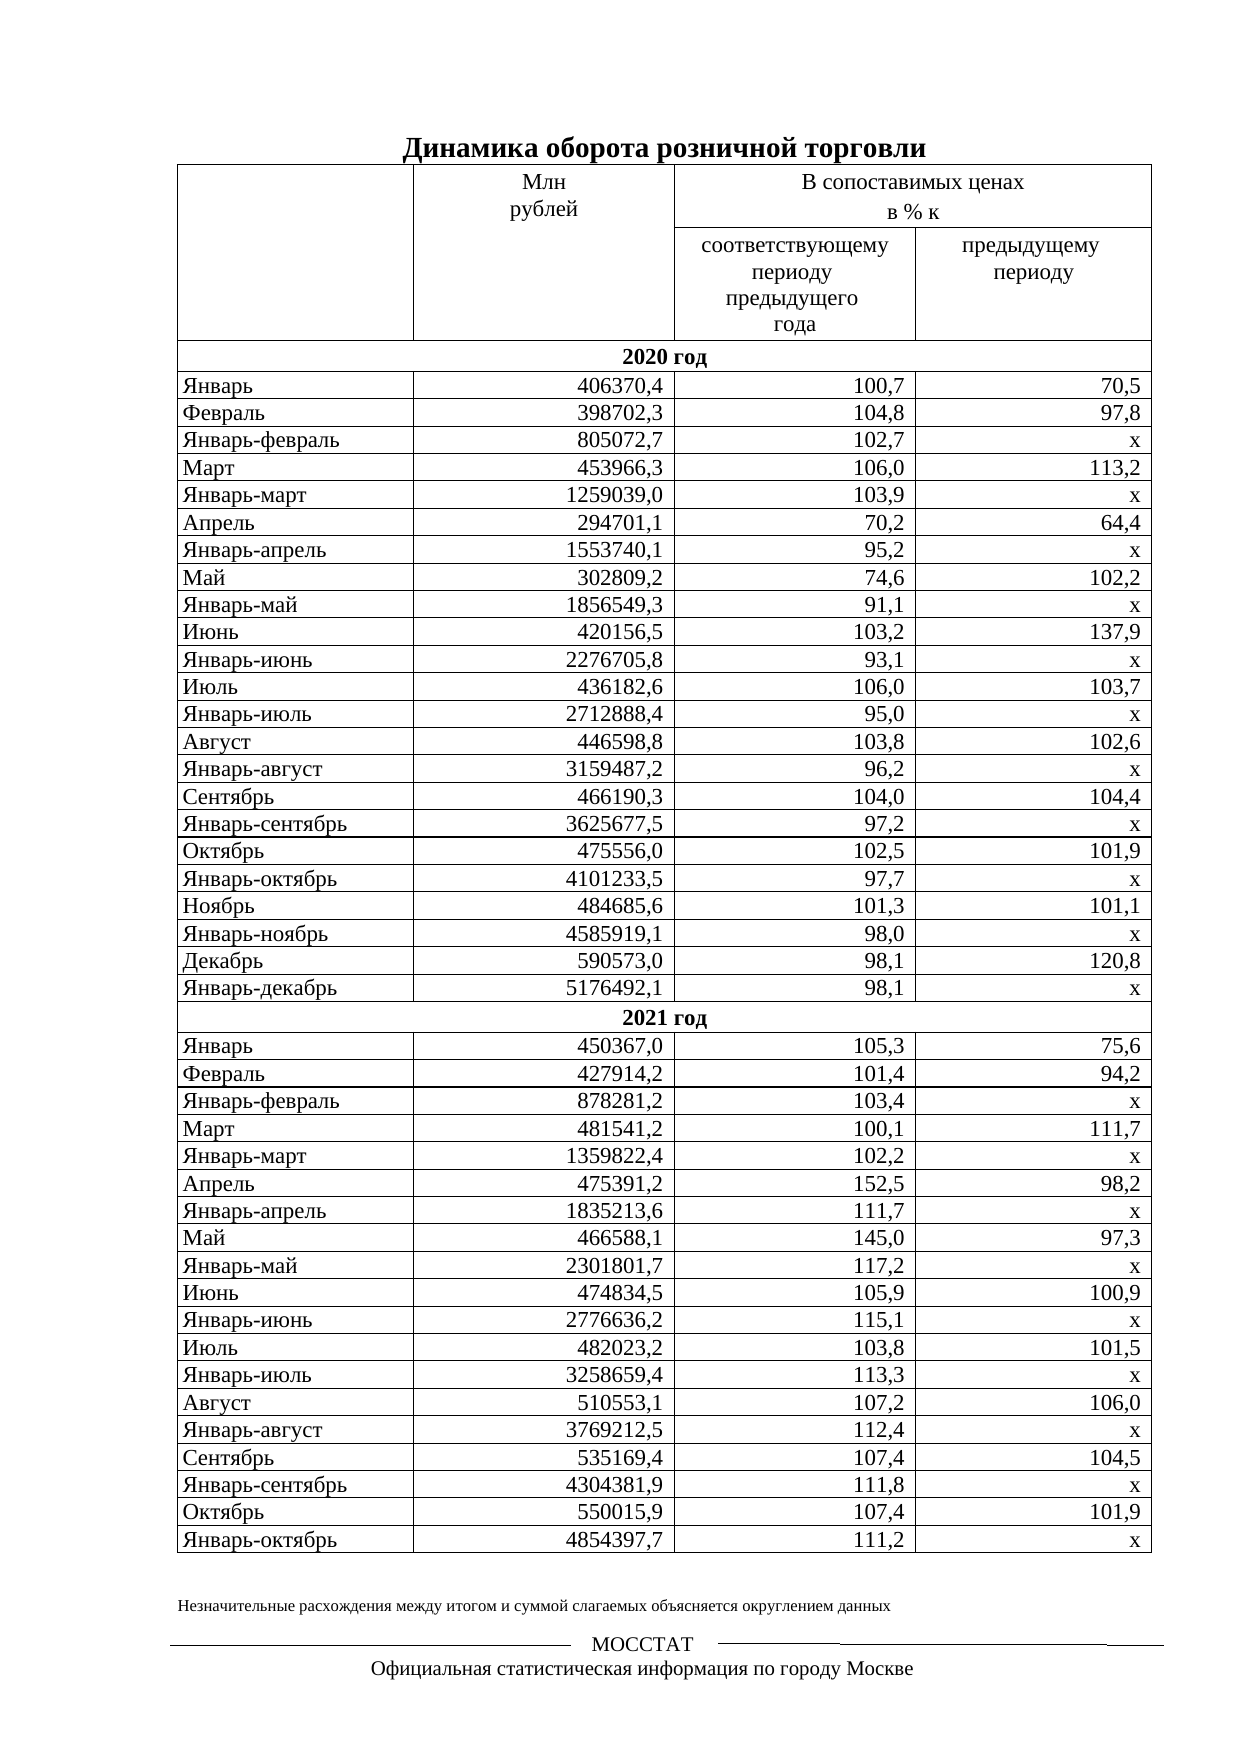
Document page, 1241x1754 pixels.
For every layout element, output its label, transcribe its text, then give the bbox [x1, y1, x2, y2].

table_cell 97,3 [916, 1224, 1151, 1251]
table_cell 535169,4 [414, 1444, 674, 1470]
table_cell 111,2 [675, 1526, 915, 1552]
table_cell 103,8 [675, 1334, 915, 1360]
table_cell х [916, 920, 1151, 946]
table_cell х [916, 1197, 1151, 1223]
table_cell 466588,1 [414, 1224, 674, 1251]
table_cell Апрель [178, 1170, 413, 1196]
table_cell x [916, 865, 1151, 891]
table_cell соответствующему периоду предыдущего года [675, 228, 915, 340]
table_cell Январь-август [178, 755, 413, 782]
table_cell Июль [178, 1334, 413, 1360]
table_cell 95,0 [675, 701, 915, 727]
table_cell 91,1 [675, 591, 915, 617]
table_cell 3769212,5 [414, 1416, 674, 1442]
table_cell х [916, 591, 1151, 617]
table_cell 1259039,0 [414, 481, 674, 508]
table_cell Август [178, 728, 413, 754]
table_cell х [916, 755, 1151, 782]
table_cell 103,9 [675, 481, 915, 508]
table_cell х [916, 975, 1151, 1001]
table_cell 113,3 [675, 1361, 915, 1388]
table_cell 103,4 [675, 1088, 915, 1114]
table_cell 106,0 [675, 454, 915, 480]
table_cell 106,0 [916, 1389, 1151, 1415]
table_cell 103,7 [916, 673, 1151, 699]
table_cell х [916, 1088, 1151, 1114]
table_cell х [916, 481, 1151, 508]
table_cell 4304381,9 [414, 1471, 674, 1497]
table_cell Август [178, 1389, 413, 1415]
table_cell 101,5 [916, 1334, 1151, 1360]
table_cell 3258659,4 [414, 1361, 674, 1388]
table_cell 104,0 [675, 783, 915, 809]
table_cell 115,1 [675, 1307, 915, 1333]
table_cell Июнь [178, 618, 413, 645]
table_cell 111,7 [916, 1115, 1151, 1141]
table_cell Январь-март [178, 1142, 413, 1168]
table_cell 113,2 [916, 454, 1151, 480]
table_cell 484685,6 [414, 892, 674, 919]
table_cell 453966,3 [414, 454, 674, 480]
table_cell 111,7 [675, 1197, 915, 1223]
table_cell 482023,2 [414, 1334, 674, 1360]
table_cell х [916, 701, 1151, 727]
table_cell 75,6 [916, 1033, 1151, 1059]
table_cell 64,4 [916, 509, 1151, 535]
table_cell x [916, 646, 1151, 672]
table_cell 104,8 [675, 399, 915, 426]
table_cell 98,2 [916, 1170, 1151, 1196]
table_cell 4101233,5 [414, 865, 674, 891]
table_cell x [916, 810, 1151, 836]
table_cell 70,5 [916, 372, 1151, 398]
table_cell 102,2 [916, 564, 1151, 590]
table_header [178, 165, 413, 340]
table_cell 137,9 [916, 618, 1151, 645]
table_cell 1359822,4 [414, 1142, 674, 1168]
table_cell 98,0 [675, 920, 915, 946]
table_cell 5176492,1 [414, 975, 674, 1001]
table_cell х [916, 1307, 1151, 1333]
table_cell 102,5 [675, 838, 915, 864]
table_header Млн рублей [414, 165, 674, 340]
table_cell 475391,2 [414, 1170, 674, 1196]
table_cell 302809,2 [414, 564, 674, 590]
table_cell Апрель [178, 509, 413, 535]
table_cell 105,9 [675, 1279, 915, 1306]
table_cell 152,5 [675, 1170, 915, 1196]
table_cell 107,4 [675, 1444, 915, 1470]
table_cell 101,4 [675, 1060, 915, 1086]
table_cell 94,2 [916, 1060, 1151, 1086]
table_cell 2021 год [178, 1002, 1151, 1032]
table_cell 450367,0 [414, 1033, 674, 1059]
table_cell 398702,3 [414, 399, 674, 426]
table_cell Январь-май [178, 591, 413, 617]
table_cell Январь-декабрь [178, 975, 413, 1001]
table_cell 117,2 [675, 1252, 915, 1278]
table_cell 466190,3 [414, 783, 674, 809]
table_cell 420156,5 [414, 618, 674, 645]
table_cell 4854397,7 [414, 1526, 674, 1552]
table_cell х [916, 1361, 1151, 1388]
table_cell Ноябрь [178, 892, 413, 919]
table_cell Сентябрь [178, 1444, 413, 1470]
table_cell Май [178, 1224, 413, 1251]
table_cell 145,0 [675, 1224, 915, 1251]
table_cell Декабрь [178, 947, 413, 973]
table_cell 97,7 [675, 865, 915, 891]
table_cell Январь-август [178, 1416, 413, 1442]
table_cell 102,2 [675, 1142, 915, 1168]
table_cell 95,2 [675, 536, 915, 562]
table_cell Май [178, 564, 413, 590]
table_cell х [916, 536, 1151, 562]
table_cell 2776636,2 [414, 1307, 674, 1333]
table_cell 101,3 [675, 892, 915, 919]
table_cell Октябрь [178, 1498, 413, 1525]
table_cell 427914,2 [414, 1060, 674, 1086]
table_cell Февраль [178, 1060, 413, 1086]
table_cell х [916, 1252, 1151, 1278]
table_cell 101,9 [916, 1498, 1151, 1525]
table_cell Январь-февраль [178, 427, 413, 453]
table_cell 93,1 [675, 646, 915, 672]
table_cell 103,2 [675, 618, 915, 645]
table_cell Январь-апрель [178, 536, 413, 562]
table_cell 4585919,1 [414, 920, 674, 946]
table_cell 2301801,7 [414, 1252, 674, 1278]
table_cell Январь-апрель [178, 1197, 413, 1223]
table_cell х [916, 1526, 1151, 1552]
table_cell Январь [178, 1033, 413, 1059]
table_cell 104,5 [916, 1444, 1151, 1470]
text Незначительные расхождения между итогом и суммой слагаемых объясняется округлением данных [177, 1596, 1152, 1615]
table_cell 98,1 [675, 947, 915, 973]
table_cell х [916, 1471, 1151, 1497]
table_cell 101,1 [916, 892, 1151, 919]
table_cell 294701,1 [414, 509, 674, 535]
table_cell 97,8 [916, 399, 1151, 426]
table_cell х [916, 1416, 1151, 1442]
table_cell 107,2 [675, 1389, 915, 1415]
table_cell 475556,0 [414, 838, 674, 864]
table_cell 106,0 [675, 673, 915, 699]
table_cell Март [178, 454, 413, 480]
table_cell Январь-октябрь [178, 865, 413, 891]
table_cell 446598,8 [414, 728, 674, 754]
table_cell 105,3 [675, 1033, 915, 1059]
table_cell 104,4 [916, 783, 1151, 809]
table_cell 2020 год [178, 341, 1151, 371]
table_cell 590573,0 [414, 947, 674, 973]
table_cell 100,7 [675, 372, 915, 398]
table_cell 550015,9 [414, 1498, 674, 1525]
table_header В сопоставимых ценах в % к [675, 165, 1151, 227]
table_cell Сентябрь [178, 783, 413, 809]
table_cell предыдущему периоду [916, 228, 1151, 340]
text Динамика оборота розничной торговли [177, 131, 1152, 164]
table_cell 406370,4 [414, 372, 674, 398]
table_cell 111,8 [675, 1471, 915, 1497]
table_cell 98,1 [675, 975, 915, 1001]
table_cell 3625677,5 [414, 810, 674, 836]
table_cell Июнь [178, 1279, 413, 1306]
table_cell 120,8 [916, 947, 1151, 973]
table_cell Январь-июль [178, 1361, 413, 1388]
table_cell 481541,2 [414, 1115, 674, 1141]
table_cell Февраль [178, 399, 413, 426]
table_cell Январь [178, 372, 413, 398]
table_cell 102,7 [675, 427, 915, 453]
table_cell Январь-ноябрь [178, 920, 413, 946]
table_cell 1856549,3 [414, 591, 674, 617]
table_cell Январь-октябрь [178, 1526, 413, 1552]
table_cell 1835213,6 [414, 1197, 674, 1223]
table_cell 3159487,2 [414, 755, 674, 782]
table_cell Январь-май [178, 1252, 413, 1278]
table_cell 2712888,4 [414, 701, 674, 727]
table_cell 97,2 [675, 810, 915, 836]
table_cell 1553740,1 [414, 536, 674, 562]
table_cell 74,6 [675, 564, 915, 590]
table_cell 107,4 [675, 1498, 915, 1525]
table_cell 2276705,8 [414, 646, 674, 672]
table_cell 474834,5 [414, 1279, 674, 1306]
table_cell 70,2 [675, 509, 915, 535]
table_cell Январь-февраль [178, 1088, 413, 1114]
table_cell 100,9 [916, 1279, 1151, 1306]
table_cell Март [178, 1115, 413, 1141]
table_cell х [916, 1142, 1151, 1168]
table_cell Январь-июнь [178, 646, 413, 672]
table_cell 878281,2 [414, 1088, 674, 1114]
table_cell Январь-июль [178, 701, 413, 727]
table_cell 100,1 [675, 1115, 915, 1141]
table_cell 102,6 [916, 728, 1151, 754]
table_cell 101,9 [916, 838, 1151, 864]
table_cell х [916, 427, 1151, 453]
table_cell Январь-сентябрь [178, 1471, 413, 1497]
table_cell Июль [178, 673, 413, 699]
table_cell 96,2 [675, 755, 915, 782]
table_cell Январь-июнь [178, 1307, 413, 1333]
table_cell Январь-сентябрь [178, 810, 413, 836]
table_cell 112,4 [675, 1416, 915, 1442]
table_cell 510553,1 [414, 1389, 674, 1415]
table_cell 805072,7 [414, 427, 674, 453]
table_cell Октябрь [178, 838, 413, 864]
table_cell 103,8 [675, 728, 915, 754]
table_cell Январь-март [178, 481, 413, 508]
table_cell 436182,6 [414, 673, 674, 699]
